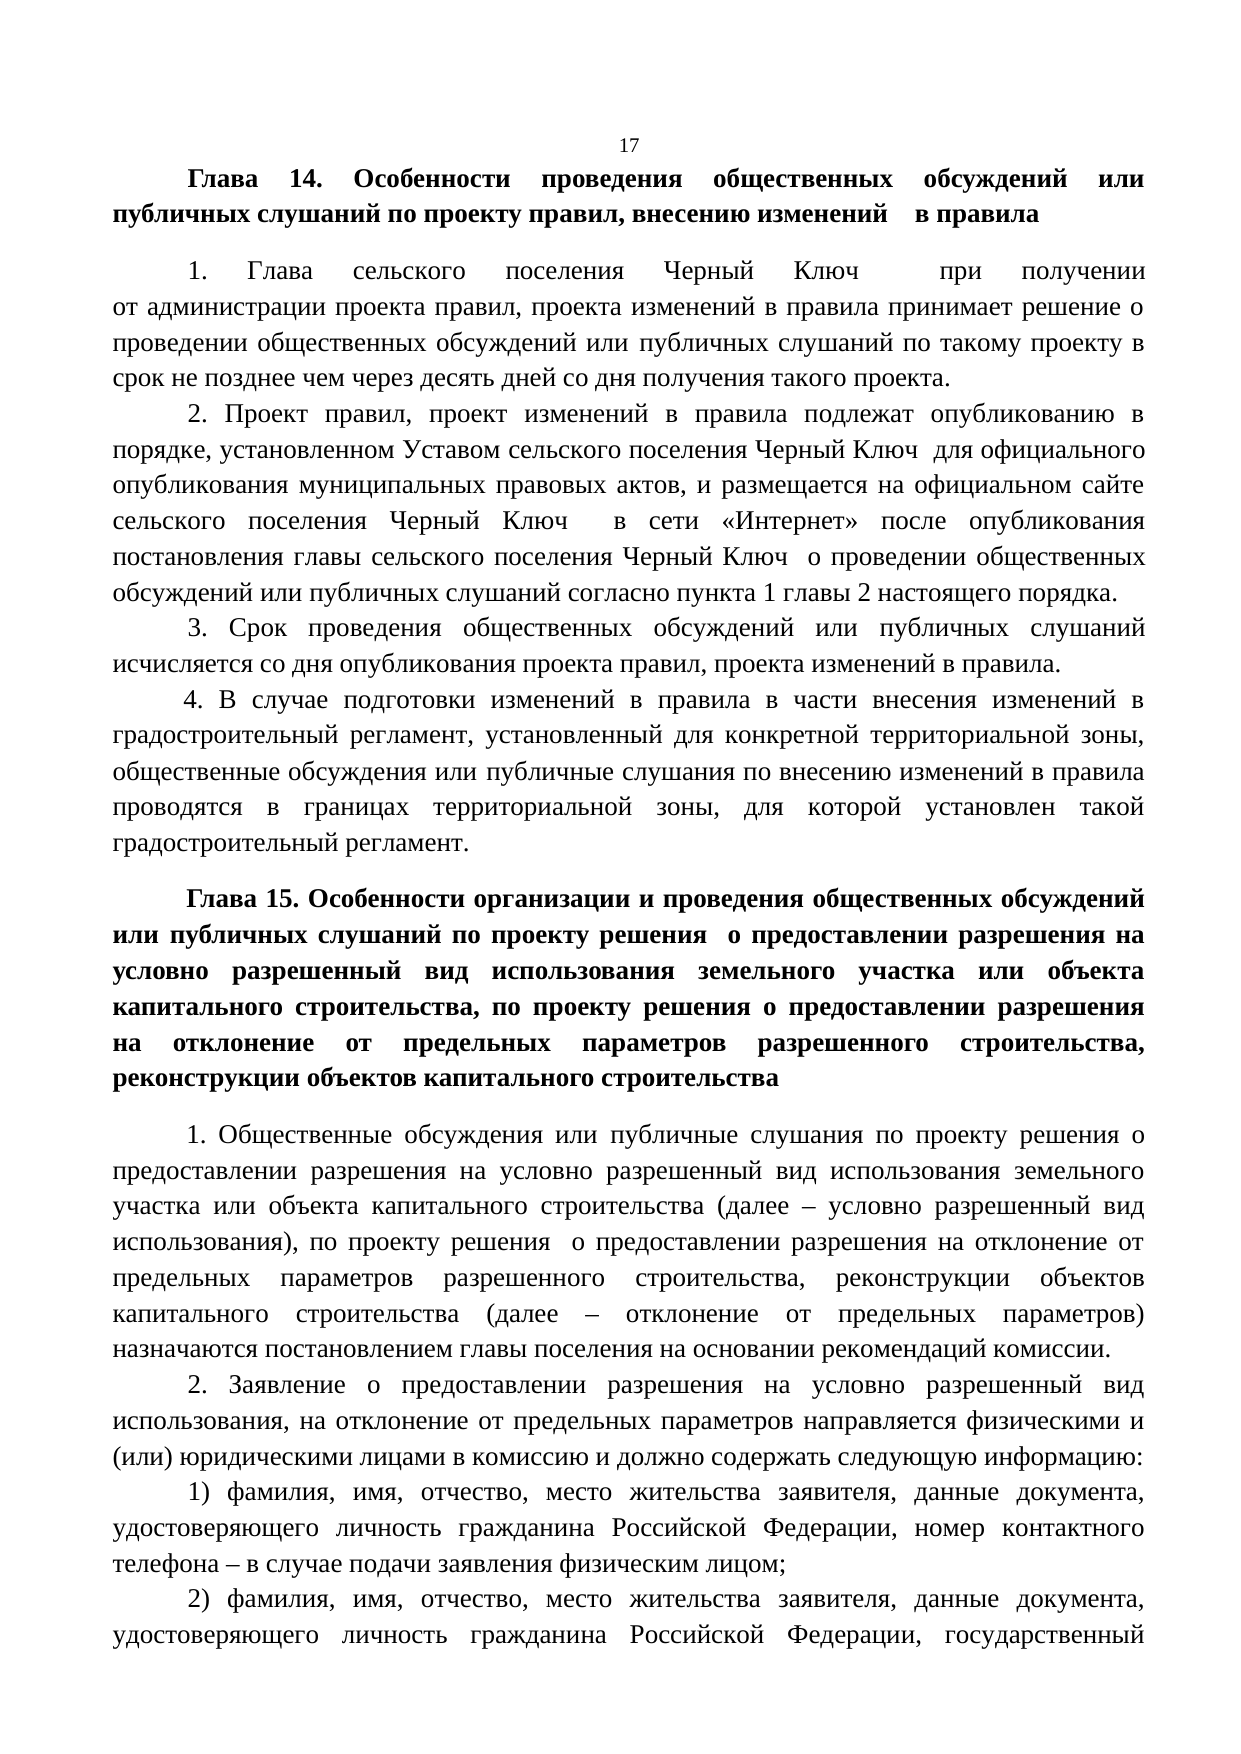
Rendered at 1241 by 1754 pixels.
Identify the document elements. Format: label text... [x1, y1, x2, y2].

text 1. Глава сельского поселения Черный Ключ при получении от администрации проекта правил, проекта изменений в правила принимает решение о проведении общественных обсуждений или публичных слушаний по такому проекту в срок не позднее чем через десять дней со дня получения такого проекта. [112, 254, 1146, 392]
text 3. Срок проведения общественных обсуждений или публичных слушаний исчисляется со дня опубликования проекта правил, проекта изменений в правила. [112, 611, 1146, 678]
text 2. Проект правил, проект изменений в правила подлежат опубликованию в порядке, установленном Уставом сельского поселения Черный Ключ для официального опубликования муниципальных правовых актов, и размещается на официальном сайте сельского поселения Черный Ключ в сети «Интернет» после опубликования постановления главы сельского поселения Черный Ключ о проведении общественных обсуждений или публичных слушаний согласно пункта 1 главы 2 настоящего порядка. [112, 397, 1146, 607]
text 4. В случае подготовки изменений в правила в части внесения изменений в градостроительный регламент, установленный для конкретной территориальной зоны, общественные обсуждения или публичные слушания по внесению изменений в правила проводятся в границах территориальной зоны, для которой установлен такой градостроительный регламент. [112, 683, 1146, 857]
text 1. Общественные обсуждения или публичные слушания по проекту решения о предоставлении разрешения на условно разрешенный вид использования земельного участка или объекта капитального строительства (далее – условно разрешенный вид использования), по проекту решения о предоставлении разрешения на отклонение от предельных параметров разрешенного строительства, реконструкции объектов капитального строительства (далее – отклонение от предельных параметров) назначаются постановлением главы поселения на основании рекомендаций комиссии. [112, 1118, 1146, 1363]
subtitle Глава 15. Особенности организации и проведения общественных обсуждений или публичных слушаний по проекту решения о предоставлении разрешения на условно разрешенный вид использования земельного участка или объекта капитального строительства, по проекту решения о предоставлении разрешения на отклонение от предельных параметров разрешенного строительства, реконструкции объектов капитального строительства [112, 883, 1146, 1093]
text 2. Заявление о предоставлении разрешения на условно разрешенный вид использования, на отклонение от предельных параметров направляется физическими и (или) юридическими лицами в комиссию и должно содержать следующую информацию: [112, 1368, 1146, 1471]
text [112, 1582, 1146, 1649]
text 1) фамилия, имя, отчество, место жительства заявителя, данные документа, удостоверяющего личность гражданина Российской Федерации, номер контактного телефона – в случае подачи заявления физическим лицом; [112, 1475, 1146, 1578]
subtitle Глава 14. Особенности проведения общественных обсуждений или публичных слушаний по проекту правил, внесению изменений в правила [112, 162, 1146, 228]
